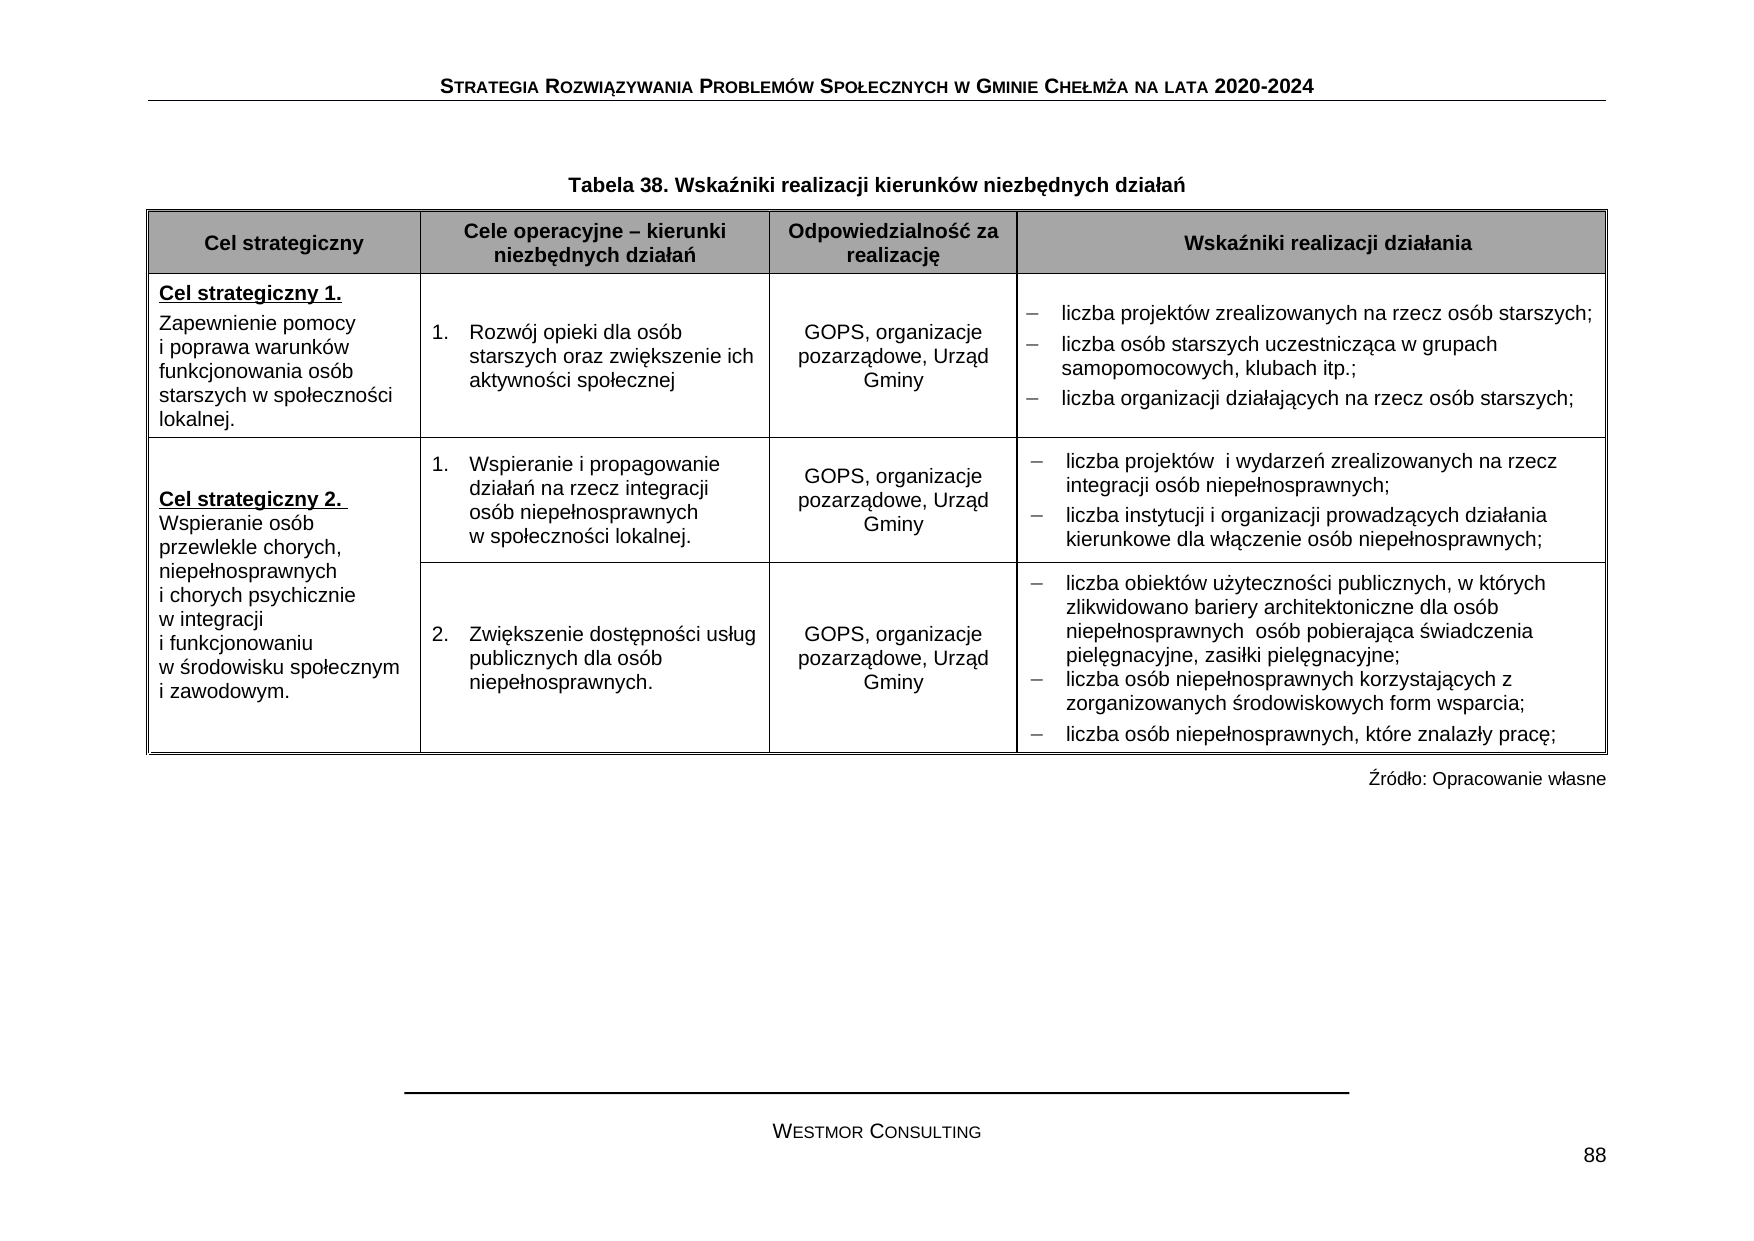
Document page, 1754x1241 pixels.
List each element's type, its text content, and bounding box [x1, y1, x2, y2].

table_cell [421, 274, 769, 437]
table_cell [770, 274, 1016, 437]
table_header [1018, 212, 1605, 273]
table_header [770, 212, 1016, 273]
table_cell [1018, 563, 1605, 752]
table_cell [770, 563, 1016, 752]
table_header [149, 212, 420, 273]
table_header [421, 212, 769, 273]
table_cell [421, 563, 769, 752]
text Tabela 38. Wskaźniki realizacji kierunków niezbędnych działań [148, 173, 1606, 197]
text Źródło: Opracowanie własne [148, 767, 1606, 789]
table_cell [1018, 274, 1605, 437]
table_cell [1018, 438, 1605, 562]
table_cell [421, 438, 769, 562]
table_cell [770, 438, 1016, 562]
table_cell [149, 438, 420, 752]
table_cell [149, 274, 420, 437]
